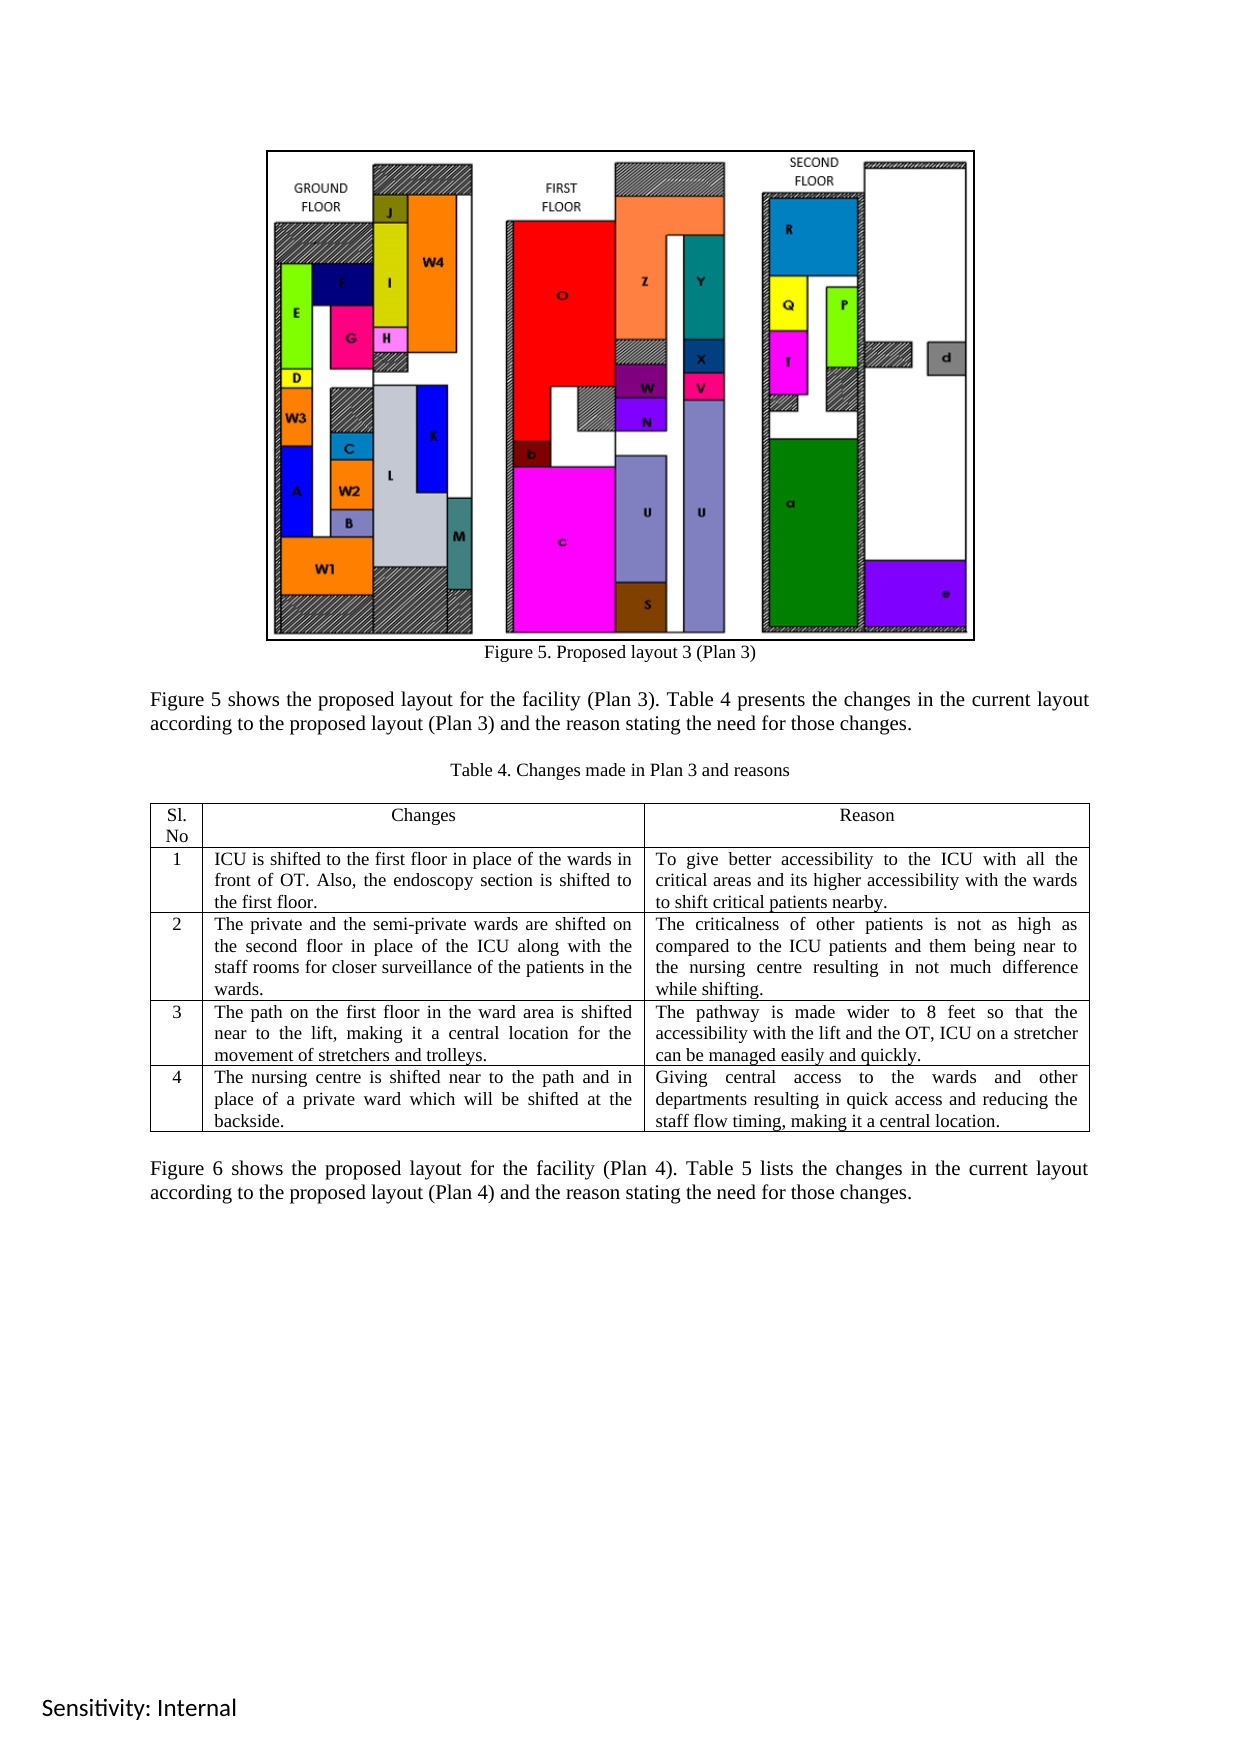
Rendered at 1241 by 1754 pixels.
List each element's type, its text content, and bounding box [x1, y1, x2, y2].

text Table 4. Changes made in Plan 3 and reasons [150, 759, 1090, 781]
table_cell The nursing centre is shifted near to the path and in place of a private ward which will be shifted at the backside. [203, 1066, 644, 1131]
table_cell To give better accessibility to the ICU with all the critical areas and its higher accessibility with the wards to shift critical patients nearby. [645, 848, 1089, 912]
table_cell 4 [151, 1066, 202, 1131]
table_cell The criticalness of other patients is not as high as compared to the ICU patients and them being near to the nursing centre resulting in not much difference while shifting. [645, 913, 1089, 999]
table_cell 3 [151, 1001, 202, 1065]
table_cell ICU is shifted to the first floor in place of the wards in front of OT. Also, the endoscopy section is shifted to the first floor. [203, 848, 644, 912]
text Figure 5 shows the proposed layout for the facility (Plan 3). Table 4 presents the changes in the current layout according to the proposed layout (Plan 3) and the reason stating the need for those changes. [150, 687, 1090, 735]
text Figure 5. Proposed layout 3 (Plan 3) [150, 641, 1090, 663]
table_cell The path on the first floor in the ward area is shifted near to the lift, making it a central location for the movement of stretchers and trolleys. [203, 1001, 644, 1065]
table_cell 1 [151, 848, 202, 912]
table_cell Giving central access to the wards and other departments resulting in quick access and reducing the staff flow timing, making it a central location. [645, 1066, 1089, 1131]
table_header Reason [645, 804, 1089, 847]
text Figure 6 shows the proposed layout for the facility (Plan 4). Table 5 lists the changes in the current layout according to the proposed layout (Plan 4) and the reason stating the need for those changes. [150, 1156, 1090, 1204]
table_header Sl. No [151, 804, 202, 847]
table_header Changes [203, 804, 644, 847]
table_cell 2 [151, 913, 202, 999]
picture [268, 152, 973, 639]
table_cell The private and the semi-private wards are shifted on the second floor in place of the ICU along with the staff rooms for closer surveillance of the patients in the wards. [203, 913, 644, 999]
table_cell The pathway is made wider to 8 feet so that the accessibility with the lift and the OT, ICU on a stretcher can be managed easily and quickly. [645, 1001, 1089, 1065]
